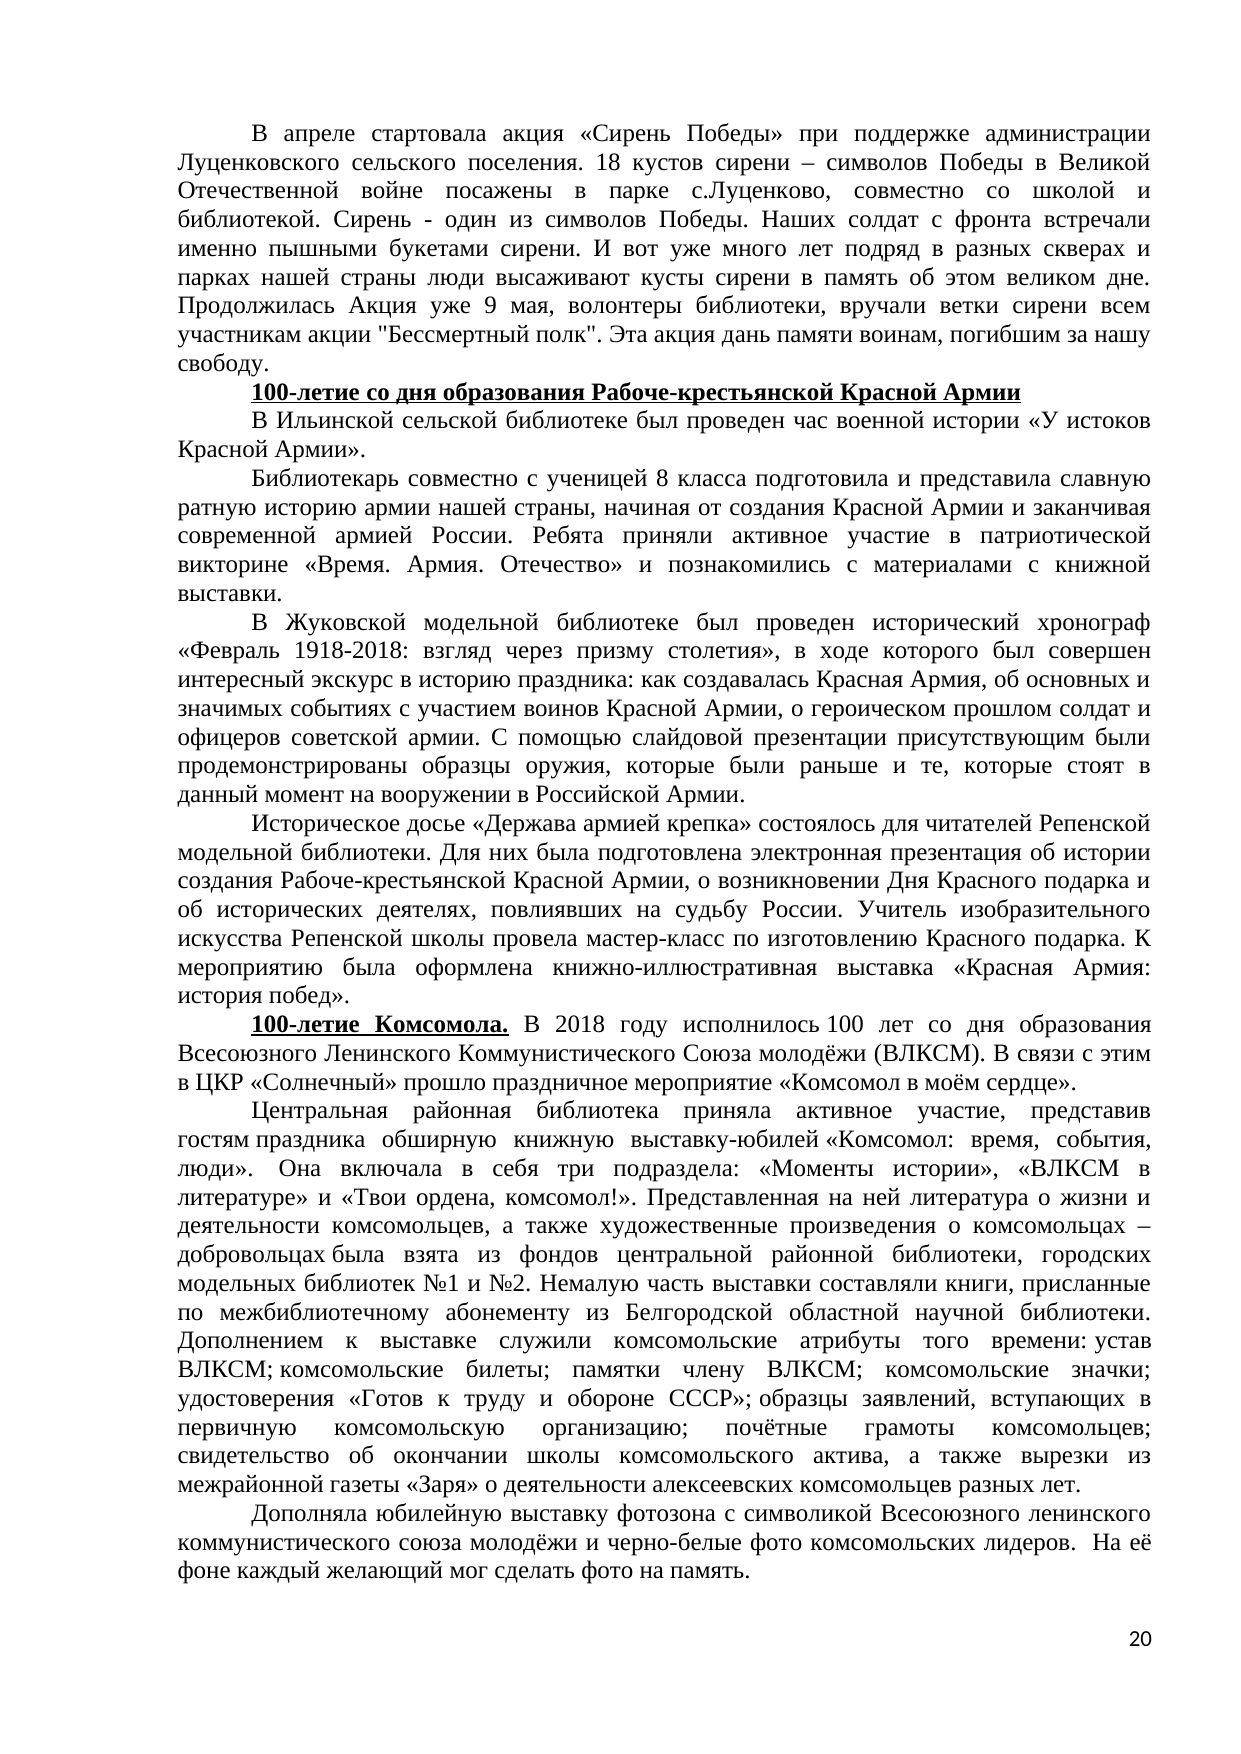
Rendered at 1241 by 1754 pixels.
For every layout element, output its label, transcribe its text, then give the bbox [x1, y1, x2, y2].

text В Ильинской сельской библиотеке был проведен час военной истории «У истоков Красной Армии». [177, 406, 1152, 463]
text В апреле стартовала акция «Сирень Победы» при поддержке администрации Луценковского сельского поселения. 18 кустов сирени – символов Победы в Великой Отечественной войне посажены в парке с.Луценково, совместно со школой и библиотекой. Сирень - один из символов Победы. Наших солдат с фронта встречали именно пышными букетами сирени. И вот уже много лет подряд в разных скверах и парках нашей страны люди высаживают кусты сирени в память об этом великом дне. Продолжилась Акция уже 9 мая, волонтеры библиотеки, вручали ветки сирени всем участникам акции "Бессмертный полк". Эта акция дань памяти воинам, погибшим за нашу свободу. [177, 118, 1152, 377]
text Центральная районная библиотека приняла активное участие, представив гостям праздника обширную книжную выставку-юбилей «Комсомол: время, события, люди». Она включала в себя три подраздела: «Моменты истории», «ВЛКСМ в литературе» и «Твои ордена, комсомол!». Представленная на ней литература о жизни и деятельности комсомольцев, а также художественные произведения о комсомольцах – добровольцах была взята из фондов центральной районной библиотеки, городских модельных библиотек №1 и №2. Немалую часть выставки составляли книги, присланные по межбиблиотечному абонементу из Белгородской областной научной библиотеки. Дополнением к выставке служили комсомольские атрибуты того времени: устав ВЛКСМ; комсомольские билеты; памятки члену ВЛКСМ; комсомольские значки; удостоверения «Готов к труду и обороне СССР»; образцы заявлений, вступающих в первичную комсомольскую организацию; почётные грамоты комсомольцев; свидетельство об окончании школы комсомольского актива, а также вырезки из межрайонной газеты «Заря» о деятельности алексеевских комсомольцев разных лет. [177, 1096, 1152, 1498]
text Дополняла юбилейную выставку фотозона с символикой Всесоюзного ленинского коммунистического союза молодёжи и черно-белые фото комсомольских лидеров. На её фоне каждый желающий мог сделать фото на память. [177, 1498, 1152, 1584]
text 100-летие Комсомола. В 2018 году исполнилось 100 лет со дня образования Всесоюзного Ленинского Коммунистического Союза молодёжи (ВЛКСМ). В связи с этим в ЦКР «Солнечный» прошло праздничное мероприятие «Комсомол в моём сердце». [177, 1009, 1152, 1096]
text Библиотекарь совместно с ученицей 8 класса подготовила и представила славную ратную историю армии нашей страны, начиная от создания Красной Армии и заканчивая современной армией России. Ребята приняли активное участие в патриотической викторине «Время. Армия. Отечество» и познакомились с материалами с книжной выставки. [177, 463, 1152, 607]
text В Жуковской модельной библиотеке был проведен исторический хронограф «Февраль 1918-2018: взгляд через призму столетия», в ходе которого был совершен интересный экскурс в историю праздника: как создавалась Красная Армия, об основных и значимых событиях с участием воинов Красной Армии, о героическом прошлом солдат и офицеров советской армии. С помощью слайдовой презентации присутствующим были продемонстрированы образцы оружия, которые были раньше и те, которые стоят в данный момент на вооружении в Российской Армии. [177, 607, 1152, 808]
text Историческое досье «Держава армией крепка» состоялось для читателей Репенской модельной библиотеки. Для них была подготовлена электронная презентация об истории создания Рабоче-крестьянской Красной Армии, о возникновении Дня Красного подарка и об исторических деятелях, повлиявших на судьбу России. Учитель изобразительного искусства Репенской школы провела мастер-класс по изготовлению Красного подарка. К мероприятию была оформлена книжно-иллюстративная выставка «Красная Армия: история побед». [177, 808, 1152, 1009]
text 100-летие со дня образования Рабоче-крестьянской Красной Армии [177, 377, 1152, 406]
